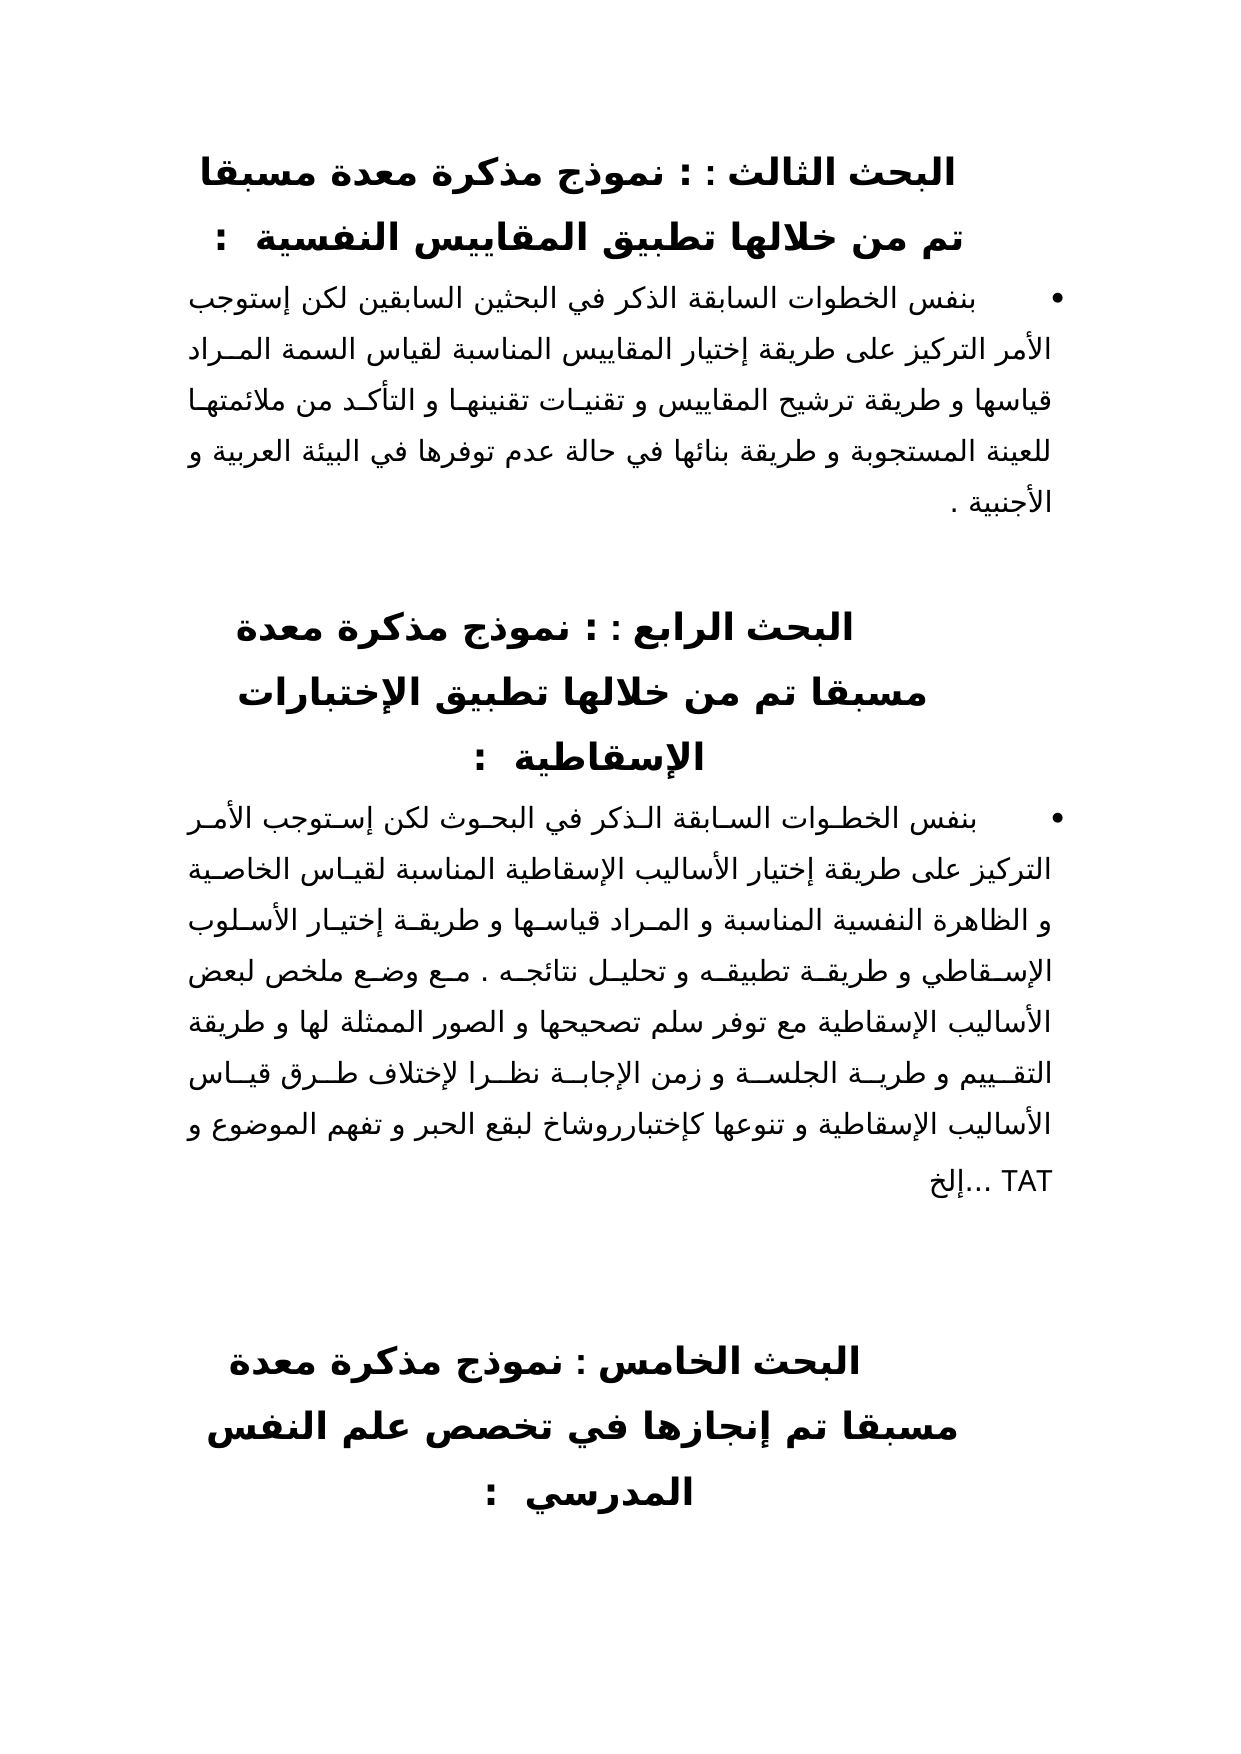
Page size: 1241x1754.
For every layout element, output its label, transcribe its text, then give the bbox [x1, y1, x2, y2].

list البحث الرابع : : نموذج مذكرة معدة مسبقا تم من خلالها تطبيق الإختبارات الإسقاطية : [187, 605, 978, 779]
list البحث الخامس : نموذج مذكرة معدة مسبقا تم إنجازها في تخصص علم النفس المدرسي : [187, 1339, 978, 1514]
list بنفس الخطوات السابقة الذكر في البحثين السابقين لكن إستوجب الأمر التركيز على طريقة إختيار المقاييس المناسبة لقياس السمة المراد قياسها و طريقة ترشيح المقاييس و تقنيات تقنينها و التأكد من ملائمتها للعينة المستجوبة و طريقة بنائها في حالة عدم توفرها في البيئة العربية و الأجنبية . [187, 281, 1053, 519]
list بنفس الخطوات السابقة الذكر في البحوث لكن إستوجب الأمر التركيز على طريقة إختيار الأساليب الإسقاطية المناسبة لقياس الخاصية و الظاهرة النفسية المناسبة و المراد قياسها و طريقة إختيار الأسلوب الإسقاطي و طريقة تطبيقه و تحليل نتائجه . مع وضع ملخص لبعض الأساليب الإسقاطية مع توفر سلم تصحيحها و الصور الممثلة لها و طريقة التقييم و طرية الجلسة و زمن الإجابة نظرا لإختلاف طرق قياس الأساليب الإسقاطية و تنوعها كإختبارروشاخ لبقع الحبر و تفهم الموضوع و TAT ...إلخ [187, 801, 1053, 1200]
list البحث الثالث : : نموذج مذكرة معدة مسبقا تم من خلالها تطبيق المقاييس النفسية : [187, 150, 978, 259]
